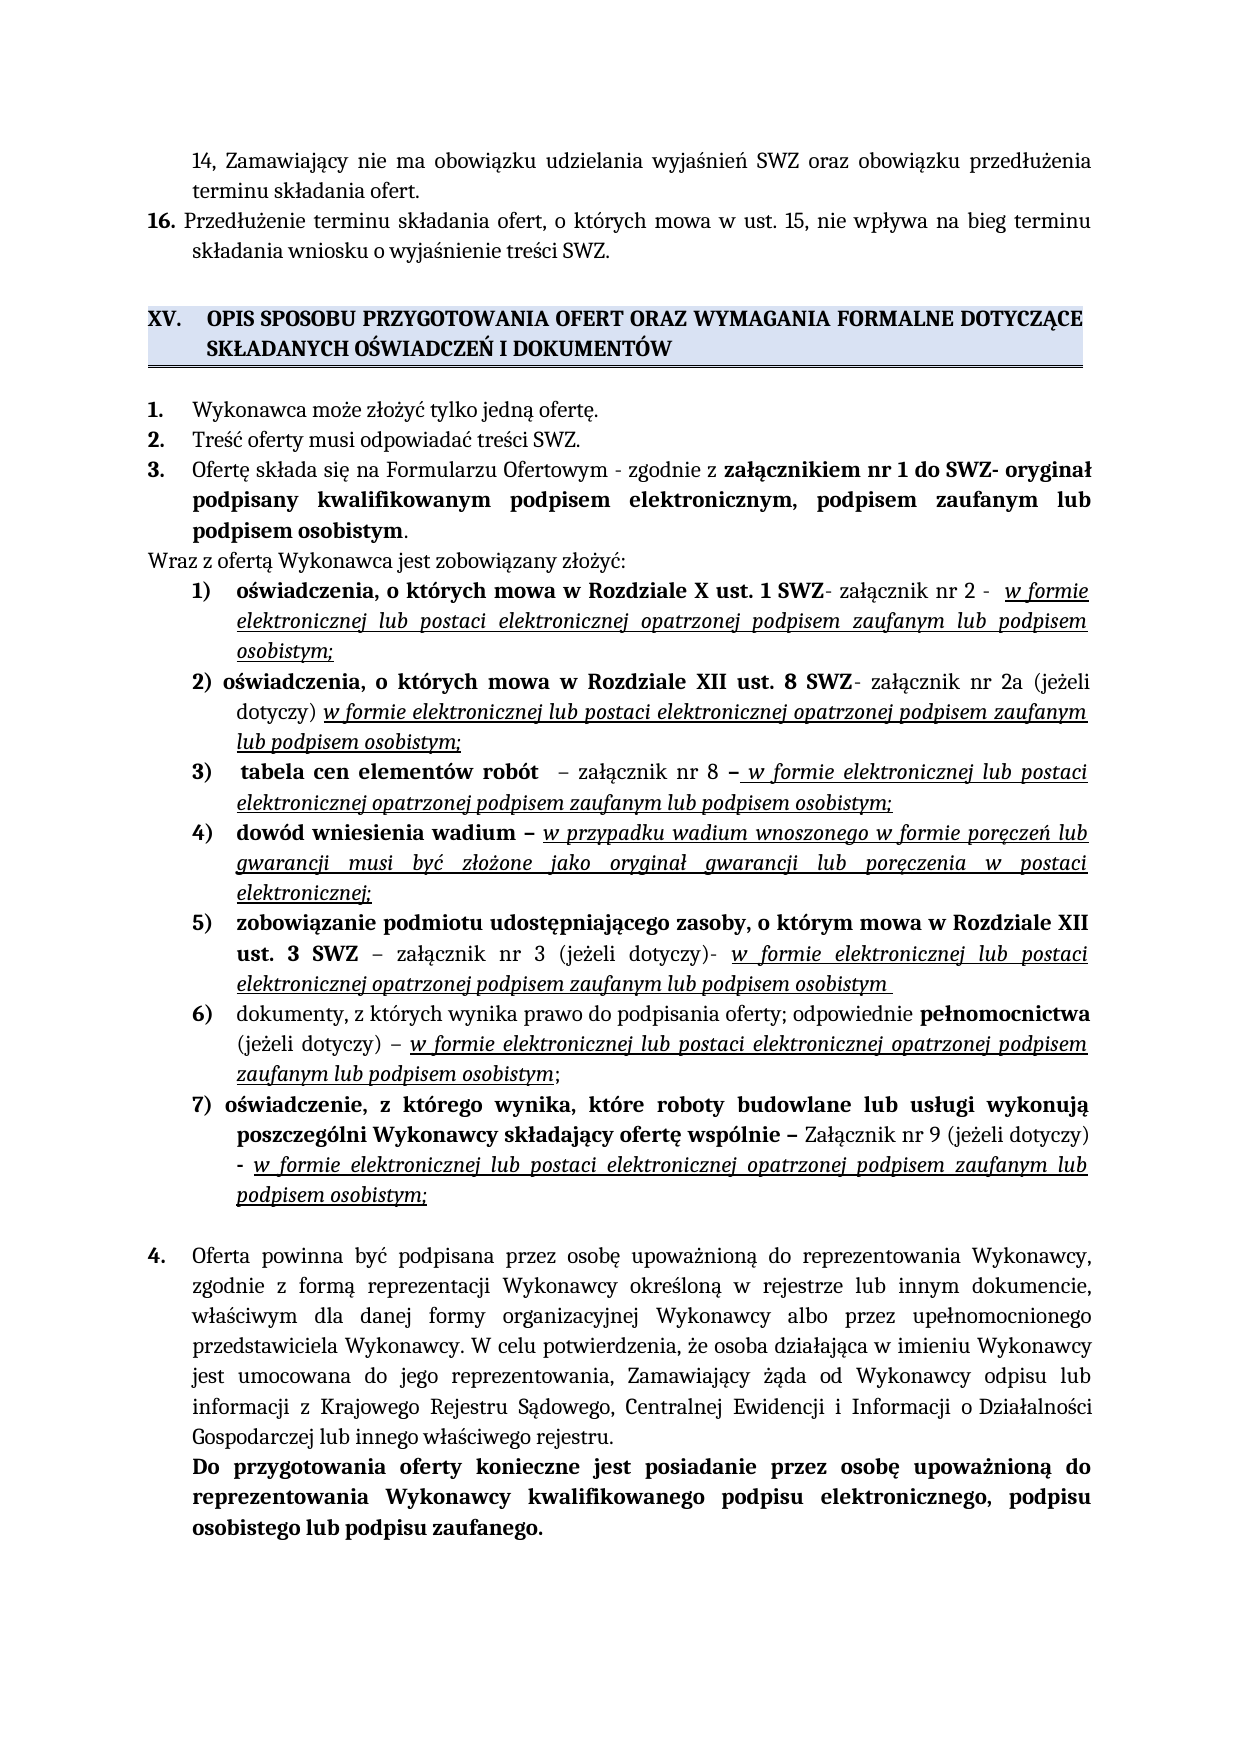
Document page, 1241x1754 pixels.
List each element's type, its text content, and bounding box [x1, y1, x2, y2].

text 4) dowód wniesienia wadium – w przypadku wadium wnoszonego w formie poręczeń lub gwarancji musi być złożone jako oryginał gwarancji lub poręczenia w postaci elektronicznej; [192, 819, 1090, 906]
text Do przygotowania oferty konieczne jest posiadanie przez osobę upoważnioną do reprezentowania Wykonawcy kwalifikowanego podpisu elektronicznego, podpisu osobistego lub podpisu zaufanego. [192, 1454, 1092, 1541]
text 1. Wykonawca może złożyć tylko jedną ofertę. [148, 397, 1092, 423]
text 3) tabela cen elementów robót – załącznik nr 8 – w formie elektronicznej lub postaci elektronicznej opatrzonej podpisem zaufanym lub podpisem osobistym; [192, 759, 1090, 816]
text 7) oświadczenie, z którego wynika, które roboty budowlane lub usługi wykonują poszczególni Wykonawcy składający ofertę wspólnie – Załącznik nr 9 (jeżeli dotyczy) - w formie elektronicznej lub postaci elektronicznej opatrzonej podpisem zaufanym lub podpisem osobistym; [192, 1091, 1090, 1208]
text 2. Treść oferty musi odpowiadać treści SWZ. [148, 427, 1092, 453]
text 1) oświadczenia, o których mowa w Rozdziale X ust. 1 SWZ- załącznik nr 2 - w formie elektronicznej lub postaci elektronicznej opatrzonej podpisem zaufanym lub podpisem osobistym; [192, 578, 1090, 665]
text 4. Oferta powinna być podpisana przez osobę upoważnioną do reprezentowania Wykonawcy, zgodnie z formą reprezentacji Wykonawcy określoną w rejestrze lub innym dokumencie, właściwym dla danej formy organizacyjnej Wykonawcy albo przez upełnomocnionego przedstawiciela Wykonawcy. W celu potwierdzenia, że osoba działająca w imieniu Wykonawcy jest umocowana do jego reprezentowania, Zamawiający żąda od Wykonawcy odpisu lub informacji z Krajowego Rejestru Sądowego, Centralnej Ewidencji i Informacji o Działalności Gospodarczej lub innego właściwego rejestru. [148, 1242, 1092, 1450]
text 3. Ofertę składa się na Formularzu Ofertowym - zgodnie z załącznikiem nr 1 do SWZ- oryginał podpisany kwalifikowanym podpisem elektronicznym, podpisem zaufanym lub podpisem osobistym. [148, 457, 1092, 544]
text 2) oświadczenia, o których mowa w Rozdziale XII ust. 8 SWZ- załącznik nr 2a (jeżeli dotyczy) w formie elektronicznej lub postaci elektronicznej opatrzonej podpisem zaufanym lub podpisem osobistym; [192, 668, 1090, 755]
text 5) zobowiązanie podmiotu udostępniającego zasoby, o którym mowa w Rozdziale XII ust. 3 SWZ – załącznik nr 3 (jeżeli dotyczy)- w formie elektronicznej lub postaci elektronicznej opatrzonej podpisem zaufanym lub podpisem osobistym [192, 910, 1090, 997]
text 16. Przedłużenie terminu składania ofert, o których mowa w ust. 15, nie wpływa na bieg terminu składania wniosku o wyjaśnienie treści SWZ. [148, 208, 1092, 265]
text Wraz z ofertą Wykonawca jest zobowiązany złożyć: [148, 548, 1092, 574]
text 6) dokumenty, z których wynika prawo do podpisania oferty; odpowiednie pełnomocnictwa (jeżeli dotyczy) – w formie elektronicznej lub postaci elektronicznej opatrzonej podpisem zaufanym lub podpisem osobistym; [192, 1001, 1090, 1088]
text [148, 148, 1092, 204]
text XV. OPIS SPOSOBU PRZYGOTOWANIA OFERT ORAZ WYMAGANIA FORMALNE DOTYCZĄCE SKŁADANYCH OŚWIADCZEŃ I DOKUMENTÓW [148, 306, 1083, 365]
